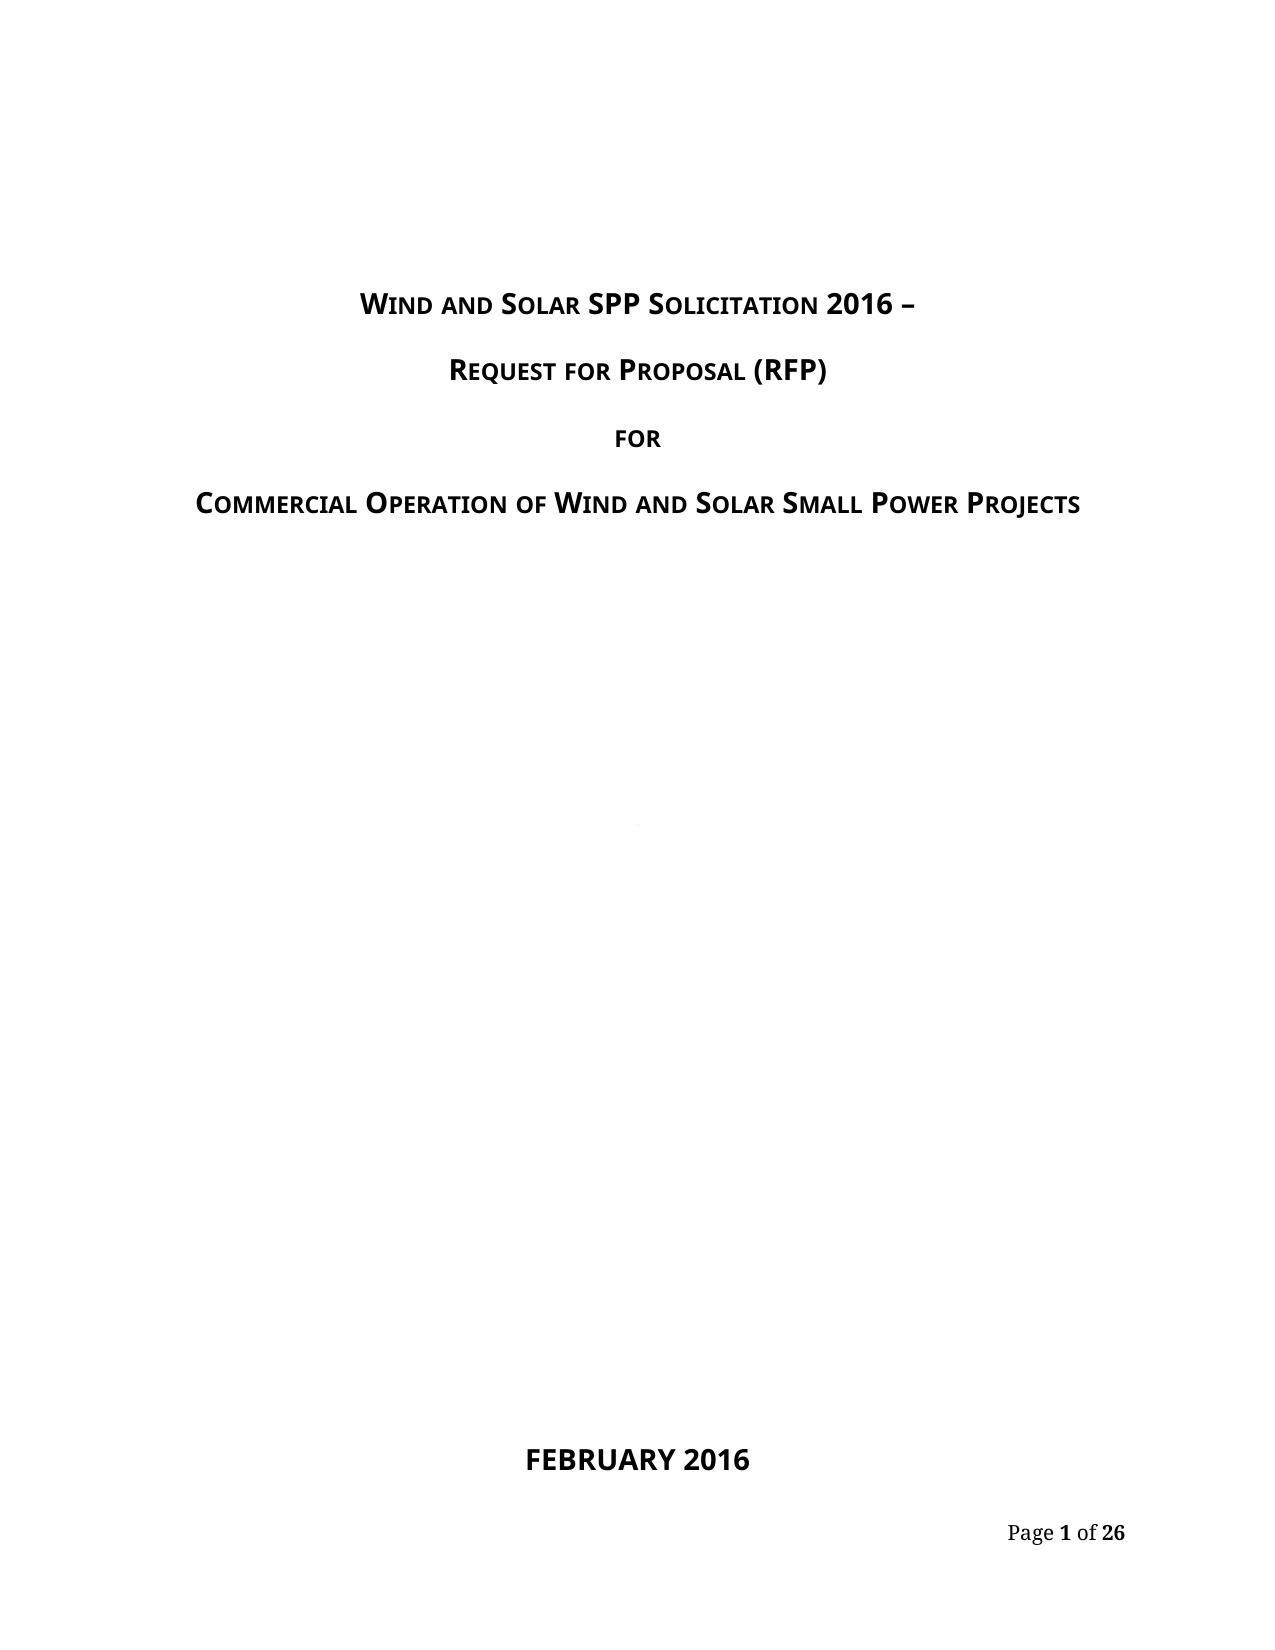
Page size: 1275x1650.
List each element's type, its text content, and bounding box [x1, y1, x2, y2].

text for [150, 416, 1125, 456]
text FEBRUARY 2016 [150, 1439, 1125, 1479]
text Wind and Solar SPP Solicitation 2016 – [150, 283, 1125, 323]
text Request for Proposal (RFP) [150, 349, 1125, 389]
text Commercial Operation of Wind and Solar Small Power Projects [150, 482, 1125, 522]
